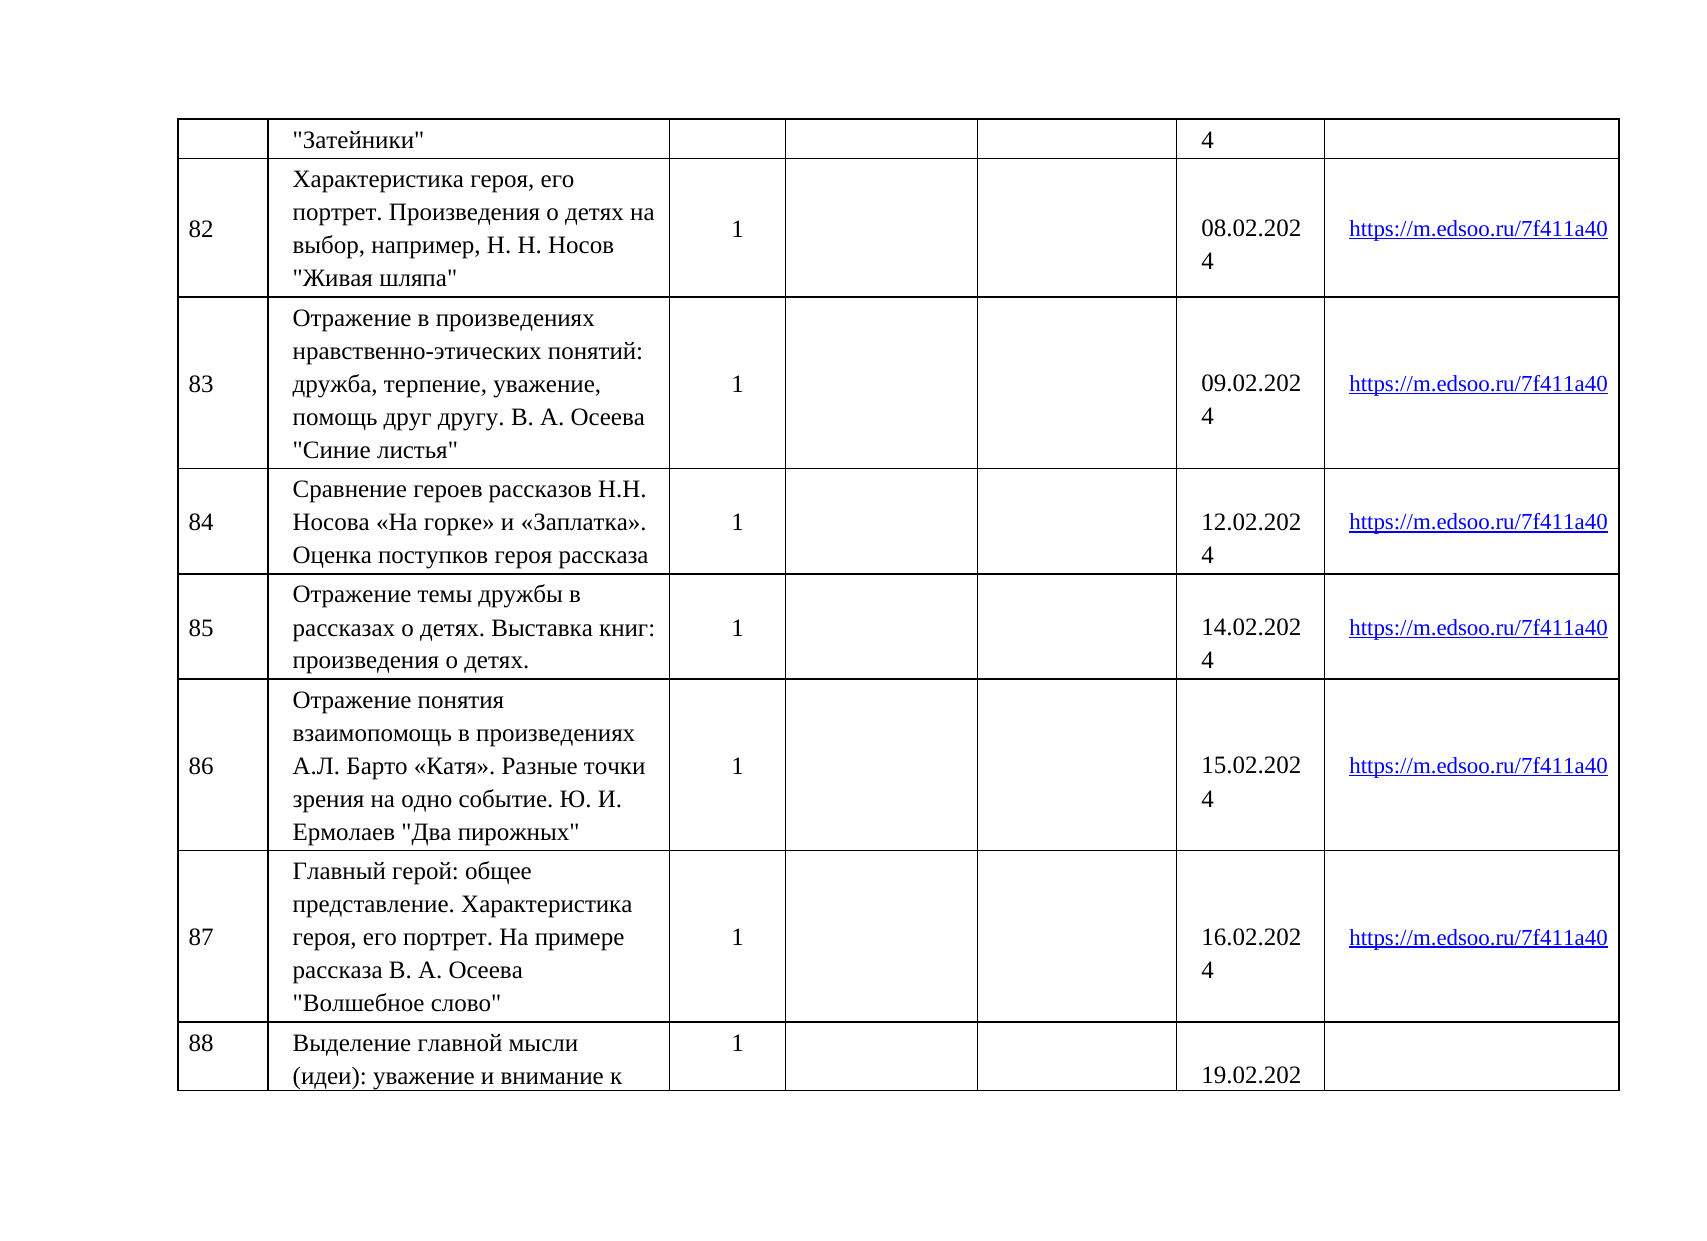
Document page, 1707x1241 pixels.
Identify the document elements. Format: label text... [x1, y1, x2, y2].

table_cell https://m.edsoo.ru/7f411a40 [1325, 469, 1618, 573]
table_cell [786, 575, 977, 678]
table_cell Сравнение героев рассказов Н.Н. Носова «На горке» и «Заплатка». Оценка поступков героя рассказа [269, 469, 669, 573]
table_cell 1 [670, 575, 785, 678]
table_cell Характеристика героя, его портрет. Произведения о детях на выбор, например, Н. Н. Носов "Живая шляпа" [269, 159, 669, 296]
table_cell Главный герой: общее представление. Характеристика героя, его портрет. На примере рассказа В. А. Осеева "Волшебное слово" [269, 851, 669, 1021]
table_cell [978, 120, 1176, 157]
table_cell https://m.edsoo.ru/7f411a40 [1325, 298, 1618, 467]
table_cell [786, 120, 977, 157]
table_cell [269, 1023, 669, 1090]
table_cell [978, 469, 1176, 573]
table_cell [978, 575, 1176, 678]
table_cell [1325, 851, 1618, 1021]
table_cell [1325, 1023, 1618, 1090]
table_cell 86 [179, 680, 267, 850]
table_cell 14.02.2024 [1177, 575, 1324, 678]
table_cell [786, 469, 977, 573]
table_cell [978, 298, 1176, 467]
table_cell https://m.edsoo.ru/7f411a40 [1325, 575, 1618, 678]
table_cell 15.02.2024 [1177, 680, 1324, 850]
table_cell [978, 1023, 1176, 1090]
table_cell 1 [670, 120, 785, 157]
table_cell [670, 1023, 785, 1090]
table_cell 1 [670, 680, 785, 850]
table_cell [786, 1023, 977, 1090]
table_cell 87 [179, 851, 267, 1021]
table_cell 1 [670, 851, 785, 1021]
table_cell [269, 120, 669, 157]
table_cell [786, 680, 977, 850]
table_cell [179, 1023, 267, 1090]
table_cell 07.02.2024 [1177, 120, 1324, 157]
table_cell 09.02.2024 [1177, 298, 1324, 467]
table_cell [786, 298, 977, 467]
table_cell https://m.edsoo.ru/7f411a40 [1325, 159, 1618, 296]
table_cell [978, 159, 1176, 296]
table_cell 1 [670, 298, 785, 467]
table_cell 1 [670, 159, 785, 296]
table_cell 08.02.2024 [1177, 159, 1324, 296]
table_cell Отражение понятия взаимопомощь в произведениях А.Л. Барто «Катя». Разные точки зрения на одно событие. Ю. И. Ермолаев "Два пирожных" [269, 680, 669, 850]
table_cell 12.02.2024 [1177, 469, 1324, 573]
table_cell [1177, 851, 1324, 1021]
table_cell Отражение в произведениях нравственно-этических понятий: дружба, терпение, уважение, помощь друг другу. В. А. Осеева "Синие листья" [269, 298, 669, 467]
table_cell 81 [179, 120, 267, 157]
table_cell 82 [179, 159, 267, 296]
table_cell 85 [179, 575, 267, 678]
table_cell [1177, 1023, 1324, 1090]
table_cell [1325, 120, 1618, 157]
table_cell 1 [670, 469, 785, 573]
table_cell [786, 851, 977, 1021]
table_cell 83 [179, 298, 267, 467]
table_cell 84 [179, 469, 267, 573]
table_cell [786, 159, 977, 296]
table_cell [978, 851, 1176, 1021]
table_cell https://m.edsoo.ru/7f411a40 [1325, 680, 1618, 850]
table_cell [978, 680, 1176, 850]
table_cell Отражение темы дружбы в рассказах о детях. Выставка книг: произведения о детях. [269, 575, 669, 678]
